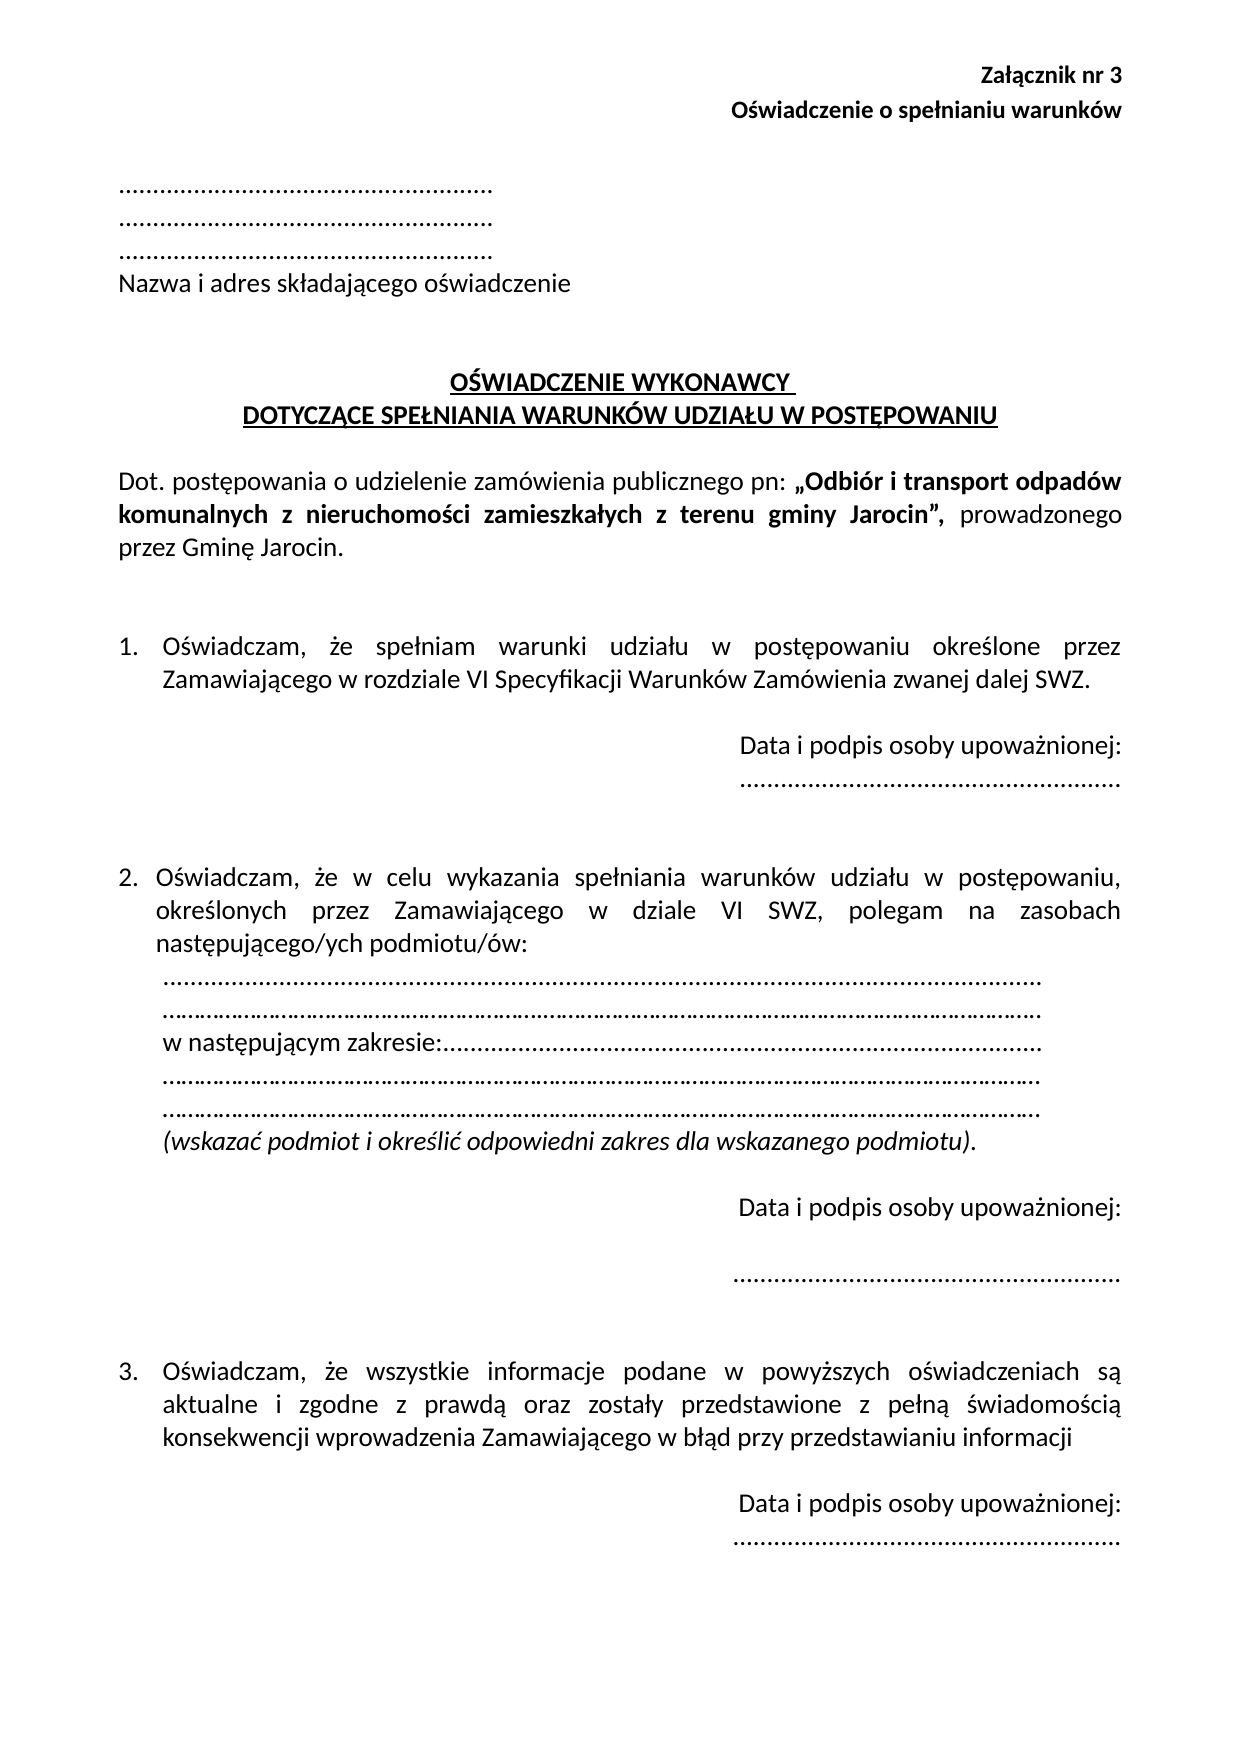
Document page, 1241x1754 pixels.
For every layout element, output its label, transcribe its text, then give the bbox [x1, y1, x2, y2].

text …………………………………………………….…………………………………………………………………….. [162, 992, 1122, 1026]
text w następującym zakresie:........................................................................................ [162, 1026, 1122, 1058]
text ....................................................... [118, 200, 1122, 233]
text ................................................................................................................................. [162, 959, 1122, 992]
text …………………………………………………………………………………………………………………………… [162, 1092, 1122, 1124]
text Data i podpis osoby upoważnionej: [118, 728, 1122, 761]
text ......................................................... [118, 1519, 1122, 1552]
list Oświadczam, że wszystkie informacje podane w powyższych oświadczeniach są aktualne i zgodne z prawdą oraz zostały przedstawione z pełną świadomością konsekwencji wprowadzenia Zamawiającego w błąd przy przedstawianiu informacji [118, 1354, 1122, 1453]
text ......................................................... [118, 1257, 1122, 1290]
text Data i podpis osoby upoważnionej: [118, 1191, 1122, 1224]
text …………………………………………………………………………………………………………………………… [162, 1058, 1122, 1092]
text Data i podpis osoby upoważnionej: [118, 1486, 1122, 1519]
text (wskazać podmiot i określić odpowiedni zakres dla wskazanego podmiotu). [162, 1124, 1122, 1158]
text ........................................................ [118, 761, 1122, 794]
text ....................................................... [118, 233, 1122, 266]
list Oświadczam, że spełniam warunki udziału w postępowaniu określone przez Zamawiającego w rozdziale VI Specyfikacji Warunków Zamówienia zwanej dalej SWZ. [118, 629, 1122, 695]
text ....................................................... [118, 167, 1122, 200]
list Oświadczam, że w celu wykazania spełniania warunków udziału w postępowaniu, określonych przez Zamawiającego w dziale VI SWZ, polegam na zasobach następującego/ych podmiotu/ów: [118, 860, 1122, 959]
text Dot. postępowania o udzielenie zamówienia publicznego pn: „Odbiór i transport odpadów komunalnych z nieruchomości zamieszkałych z terenu gminy Jarocin”, prowadzonego przez Gminę Jarocin. [118, 464, 1122, 563]
text Nazwa i adres składającego oświadczenie [118, 266, 1122, 299]
text OŚWIADCZENIE WYKONAWCY [118, 365, 1122, 398]
text DOTYCZĄCE SPEŁNIANIA WARUNKÓW UDZIAŁU W POSTĘPOWANIU [118, 398, 1122, 431]
